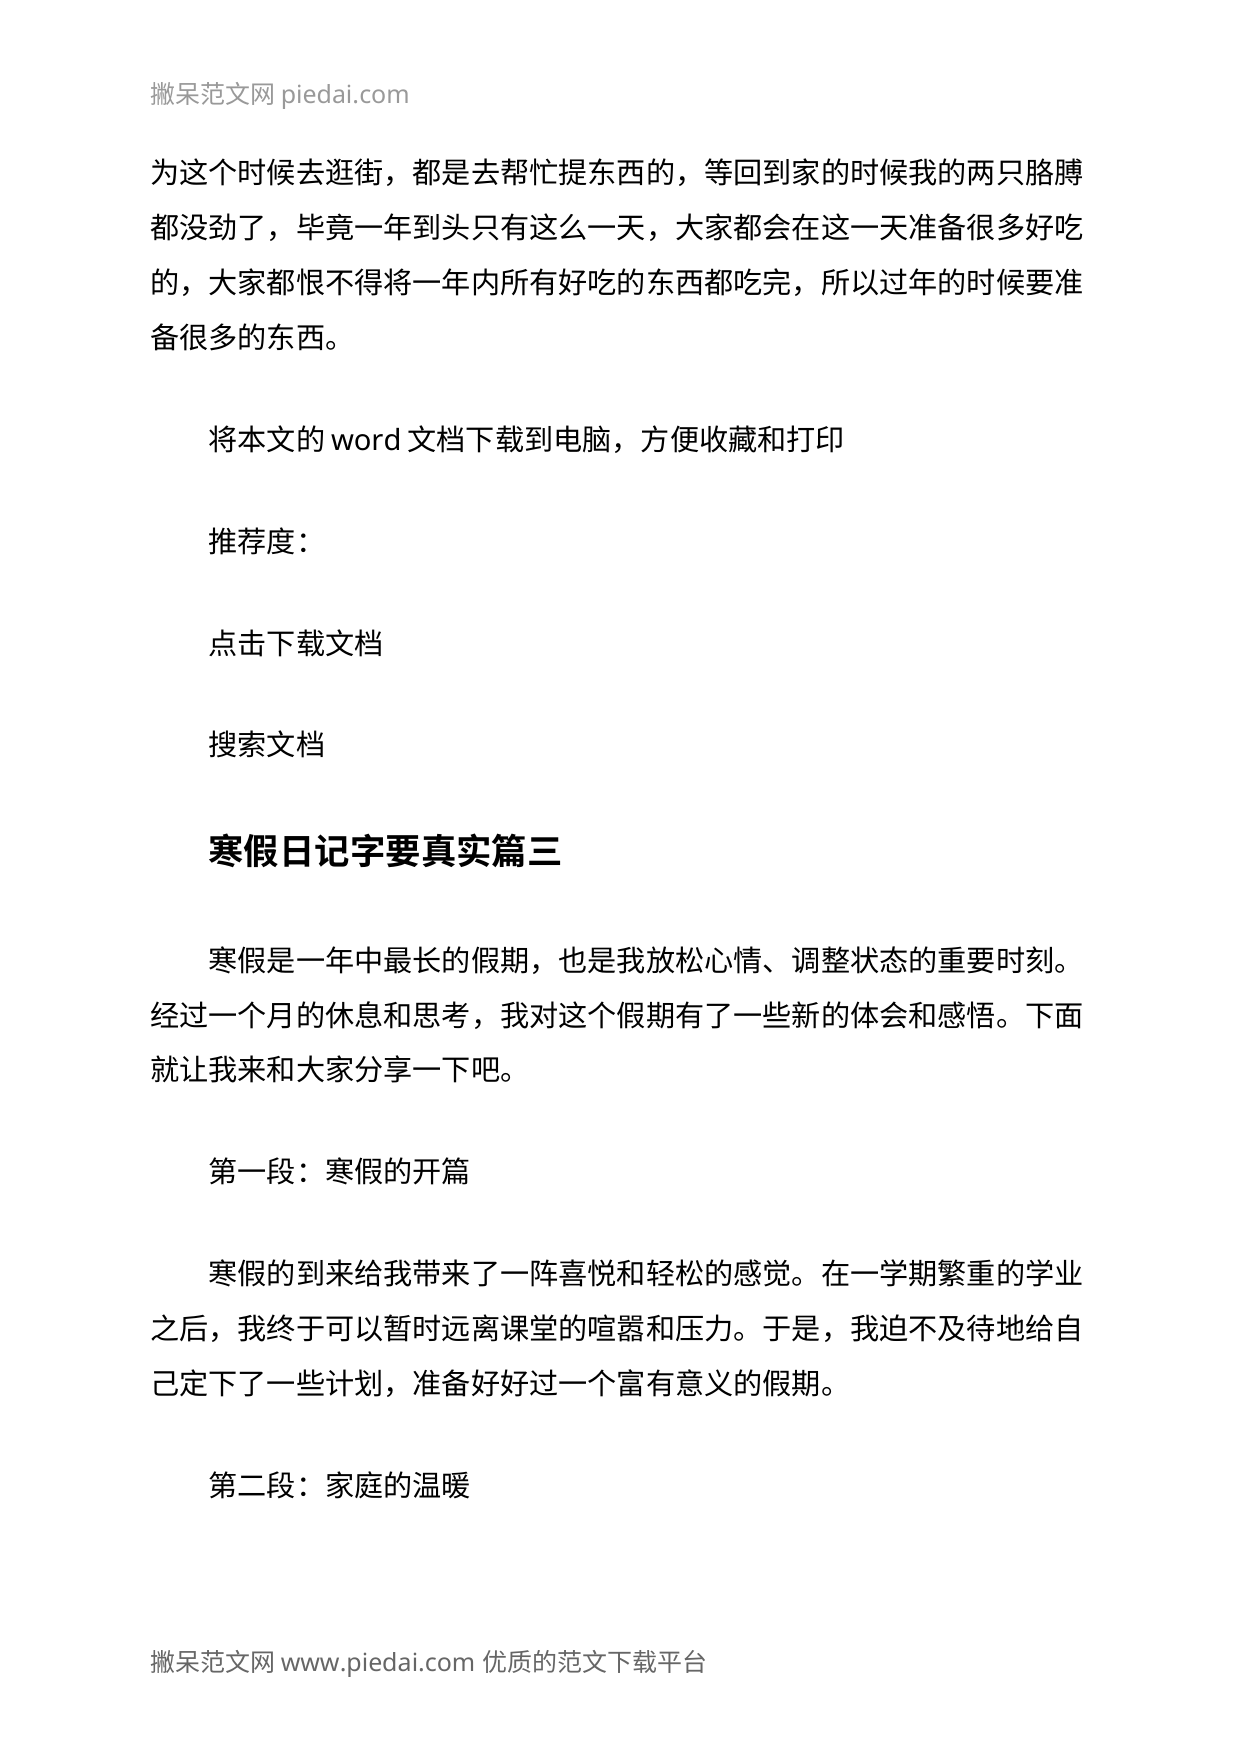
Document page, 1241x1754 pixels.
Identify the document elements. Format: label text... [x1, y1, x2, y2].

text 第一段：寒假的开篇 [150, 1149, 1090, 1191]
text 将本文的word文档下载到电脑，方便收藏和打印 [150, 416, 1090, 459]
text 搜索文档 [150, 722, 1090, 764]
text 推荐度： [150, 518, 1090, 561]
text 寒假是一年中最长的假期，也是我放松心情、调整状态的重要时刻。经过一个月的休息和思考，我对这个假期有了一些新的体会和感悟。下面就让我来和大家分享一下吧。 [150, 937, 1090, 1089]
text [150, 150, 1090, 357]
text 点击下载文档 [150, 620, 1090, 662]
text 寒假的到来给我带来了一阵喜悦和轻松的感觉。在一学期繁重的学业之后，我终于可以暂时远离课堂的喧嚣和压力。于是，我迫不及待地给自己定下了一些计划，准备好好过一个富有意义的假期。 [150, 1251, 1090, 1403]
text 第二段：家庭的温暖 [150, 1462, 1090, 1504]
text 寒假日记字要真实篇三 [150, 824, 1090, 875]
